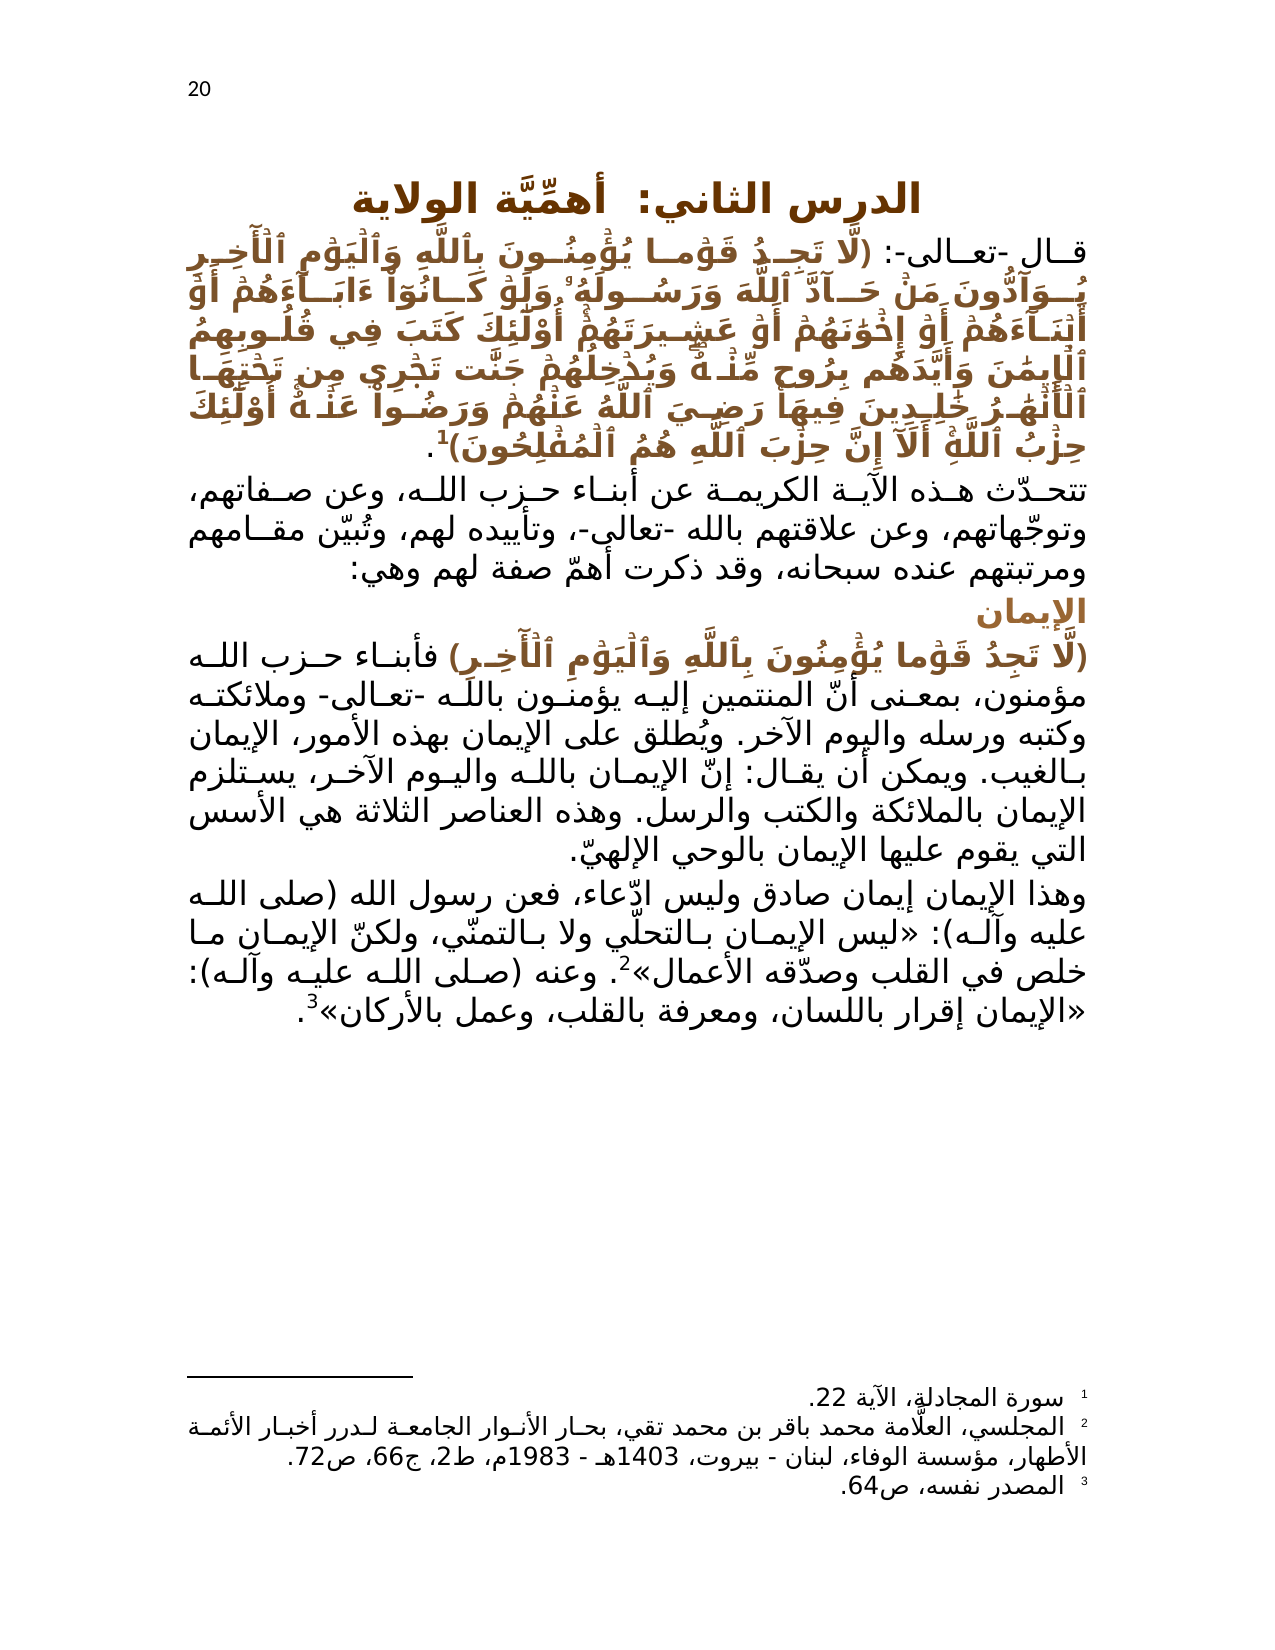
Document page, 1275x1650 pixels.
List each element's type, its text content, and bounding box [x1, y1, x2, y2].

text ﴿لَّا تَجِدُ قَوۡما يُؤۡمِنُونَ بِٱللَّهِ وَٱلۡيَوۡمِ ٱلۡأٓخِرِ﴾ فأبناء حزب الله مؤمنون، بمعنى أنّ المنتمين إليه يؤمنون بالله -تعالى- وملائكته وكتبه ورسله واليوم الآخر. ويُطلق على الإيمان بهذه الأمور، الإيمان بالغيب. ويمكن أن يقال: إنّ الإيمان بالله واليوم الآخر، يستلزم الإيمان بالملائكة والكتب والرسل. وهذه العناصر الثلاثة هي الأسس التي يقوم عليها الإيمان بالوحي الإلهيّ. [187, 636, 1087, 869]
text قال -تعالى-: ﴿لَّا تَجِدُ قَوۡما يُؤۡمِنُونَ بِٱللَّهِ وَٱلۡيَوۡمِ ٱلۡأٓخِرِ يُوَآدُّونَ مَنۡ حَآدَّ ٱللَّهَ وَرَسُولَهُۥ وَلَوۡ كَانُوٓاْ ءَابَآءَهُمۡ أَوۡ أَبۡنَآءَهُمۡ أَوۡ إِخۡوَٰنَهُمۡ أَوۡ عَشِيرَتَهُمۡۚ أُوْلَٰٓئِكَ كَتَبَ فِي قُلُوبِهِمُ ٱلۡإِيمَٰنَ وَأَيَّدَهُم بِرُوح مِّنۡهُۖ وَيُدۡخِلُهُمۡ جَنَّٰت تَجۡرِي مِن تَحۡتِهَا ٱلۡأَنۡهَٰرُ خَٰلِدِينَ فِيهَاۚ رَضِيَ ٱللَّهُ عَنۡهُمۡ وَرَضُواْ عَنۡهُۚ أُوْلَٰٓئِكَ حِزۡبُ ٱللَّهِۚ أَلَآ إِنَّ حِزۡبَ ٱللَّهِ هُمُ ٱلۡمُفۡلِحُونَ﴾. [187, 232, 1087, 466]
subtitle الدرس الثاني: أهمِّيَّة الولاية [187, 175, 1087, 223]
text تتحدّث هذه الآية الكريمة عن أبناء حزب الله، وعن صفاتهم، وتوجّهاتهم، وعن علاقتهم بالله -تعالى-، وتأييده لهم، وتُبيّن مقامهم ومرتبتهم عنده سبحانه، وقد ذكرت أهمّ صفة لهم وهي: [187, 471, 1087, 587]
text الإيمان [187, 592, 1087, 631]
text وهذا الإيمان إيمان صادق وليس ادّعاء، فعن رسول الله (صلى الله عليه وآله): «ليس الإيمان بالتحلّي ولا بالتمنّي، ولكنّ الإيمان ما خلص في القلب وصدّقه الأعمال». وعنه (صلى الله عليه وآله): «الإيمان إقرار باللسان، ومعرفة بالقلب، وعمل بالأركان». [187, 874, 1087, 1030]
